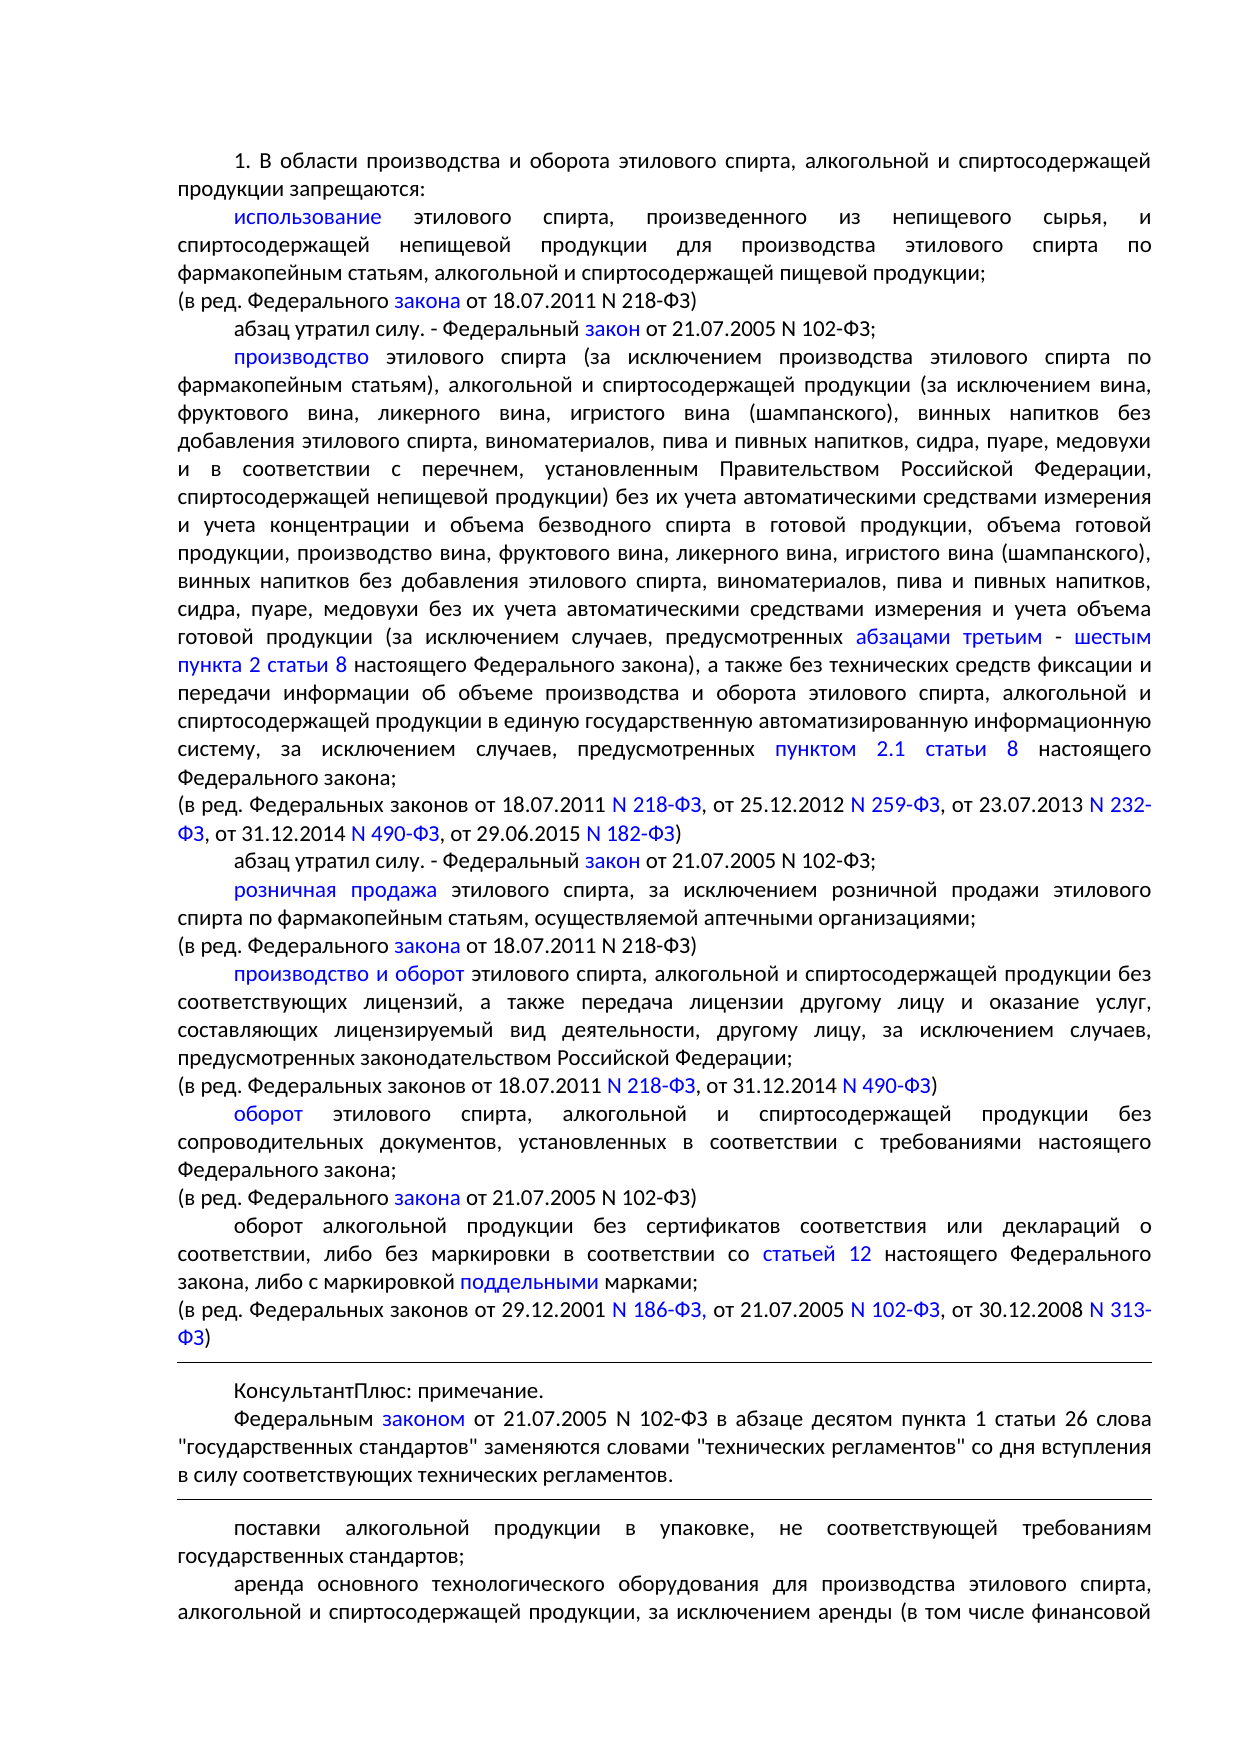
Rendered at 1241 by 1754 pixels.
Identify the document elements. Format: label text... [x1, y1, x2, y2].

text (в ред. Федерального закона от 18.07.2011 N 218-ФЗ) [177, 931, 1152, 959]
text (в ред. Федеральных законов от 18.07.2011 N 218-ФЗ, от 25.12.2012 N 259-ФЗ, от 23.07.2013 N 232-ФЗ, от 31.12.2014 N 490-ФЗ, от 29.06.2015 N 182-ФЗ) [177, 791, 1152, 847]
text поставки алкогольной продукции в упаковке, не соответствующей требованиям государственных стандартов; [177, 1513, 1152, 1569]
text абзац утратил силу. - Федеральный закон от 21.07.2005 N 102-ФЗ; [177, 314, 1152, 342]
text (в ред. Федеральных законов от 18.07.2011 N 218-ФЗ, от 31.12.2014 N 490-ФЗ) [177, 1071, 1152, 1099]
text розничная продажа этилового спирта, за исключением розничной продажи этилового спирта по фармакопейным статьям, осуществляемой аптечными организациями; [177, 875, 1152, 931]
text оборот алкогольной продукции без сертификатов соответствия или деклараций о соответствии, либо без маркировки в соответствии со статьей 12 настоящего Федерального закона, либо с маркировкой поддельными марками; [177, 1211, 1152, 1295]
text Федеральным законом от 21.07.2005 N 102-ФЗ в абзаце десятом пункта 1 статьи 26 слова "государственных стандартов" заменяются словами "технических регламентов" со дня вступления в силу соответствующих технических регламентов. [177, 1404, 1152, 1488]
text производство этилового спирта (за исключением производства этилового спирта по фармакопейным статьям), алкогольной и спиртосодержащей продукции (за исключением вина, фруктового вина, ликерного вина, игристого вина (шампанского), винных напитков без добавления этилового спирта, виноматериалов, пива и пивных напитков, сидра, пуаре, медовухи и в соответствии с перечнем, установленным Правительством Российской Федерации, спиртосодержащей непищевой продукции) без их учета автоматическими средствами измерения и учета концентрации и объема безводного спирта в готовой продукции, объема готовой продукции, производство вина, фруктового вина, ликерного вина, игристого вина (шампанского), винных напитков без добавления этилового спирта, виноматериалов, пива и пивных напитков, сидра, пуаре, медовухи без их учета автоматическими средствами измерения и учета объема готовой продукции (за исключением случаев, предусмотренных абзацами третьим - шестым пункта 2 статьи 8 настоящего Федерального закона), а также без технических средств фиксации и передачи информации об объеме производства и оборота этилового спирта, алкогольной и спиртосодержащей продукции в единую государственную автоматизированную информационную систему, за исключением случаев, предусмотренных пунктом 2.1 статьи 8 настоящего Федерального закона; [177, 342, 1152, 791]
text абзац утратил силу. - Федеральный закон от 21.07.2005 N 102-ФЗ; [177, 847, 1152, 875]
text КонсультантПлюс: примечание. [177, 1376, 1152, 1404]
text (в ред. Федеральных законов от 29.12.2001 N 186-ФЗ, от 21.07.2005 N 102-ФЗ, от 30.12.2008 N 313-ФЗ) [177, 1295, 1152, 1351]
text 1. В области производства и оборота этилового спирта, алкогольной и спиртосодержащей продукции запрещаются: [177, 146, 1152, 202]
text (в ред. Федерального закона от 21.07.2005 N 102-ФЗ) [177, 1183, 1152, 1211]
text оборот этилового спирта, алкогольной и спиртосодержащей продукции без сопроводительных документов, установленных в соответствии с требованиями настоящего Федерального закона; [177, 1099, 1152, 1183]
text использование этилового спирта, произведенного из непищевого сырья, и спиртосодержащей непищевой продукции для производства этилового спирта по фармакопейным статьям, алкогольной и спиртосодержащей пищевой продукции; [177, 202, 1152, 286]
text производство и оборот этилового спирта, алкогольной и спиртосодержащей продукции без соответствующих лицензий, а также передача лицензии другому лицу и оказание услуг, составляющих лицензируемый вид деятельности, другому лицу, за исключением случаев, предусмотренных законодательством Российской Федерации; [177, 959, 1152, 1071]
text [177, 1569, 1152, 1625]
text (в ред. Федерального закона от 18.07.2011 N 218-ФЗ) [177, 286, 1152, 314]
